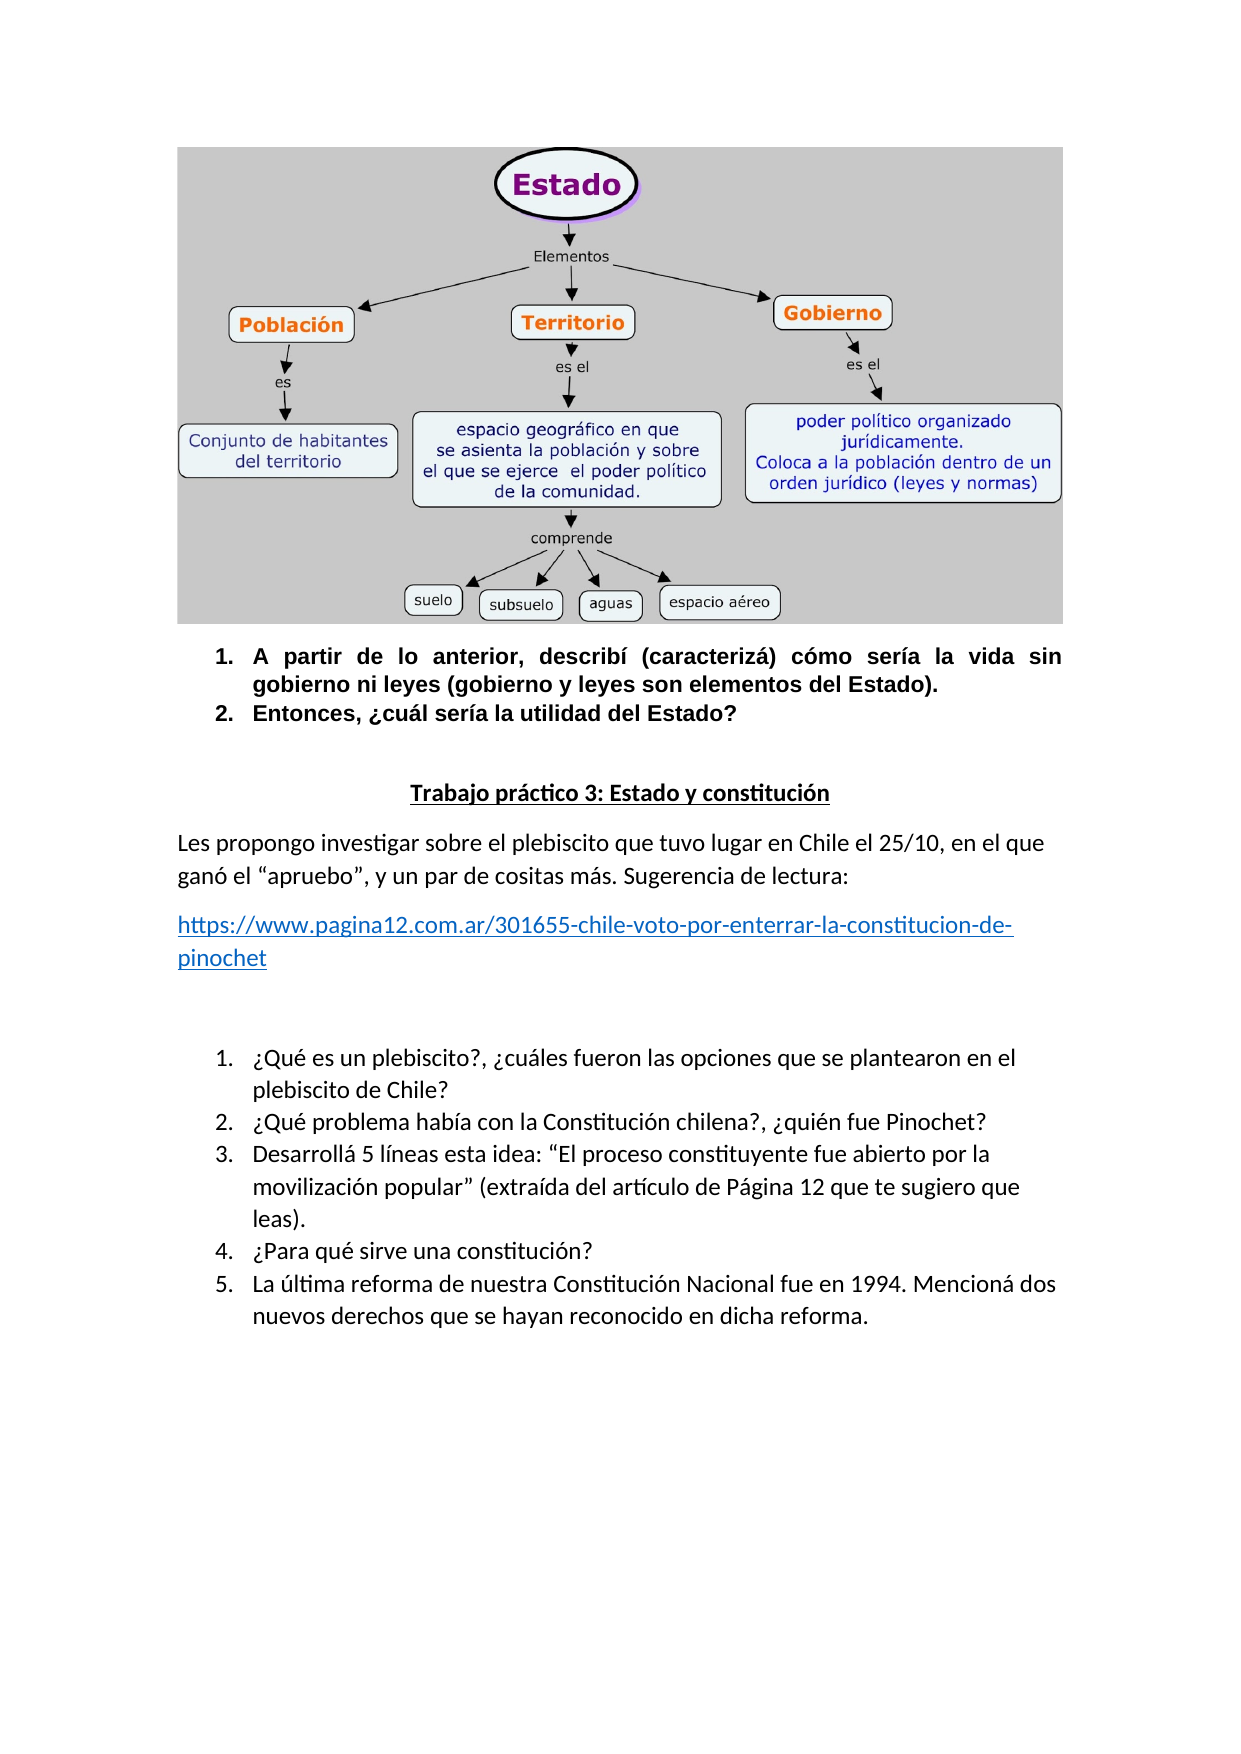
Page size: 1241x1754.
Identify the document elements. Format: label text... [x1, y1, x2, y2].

list Desarrollá 5 líneas esta idea: “El proceso constituyente fue abierto por la movilización popular” (extraída del artículo de Página 12 que te sugiero que leas). [215, 1138, 1063, 1234]
list La última reforma de nuestra Constitución Nacional fue en 1994. Mencioná dos nuevos derechos que se hayan reconocido en dicha reforma. [215, 1268, 1063, 1331]
list ¿Qué es un plebiscito?, ¿cuáles fueron las opciones que se plantearon en el plebiscito de Chile? [215, 1042, 1063, 1104]
text Trabajo práctico 3: Estado y constitución [177, 777, 1063, 808]
text https://www.pagina12.com.ar/301655-chile-voto-por-enterrar-la-constitucion-de-pinochet [177, 909, 1063, 973]
list ¿Para qué sirve una constitución? [215, 1235, 1063, 1266]
text Les propongo investigar sobre el plebiscito que tuvo lugar en Chile el 25/10, en el que ganó el “apruebo”, y un par de cositas más. Sugerencia de lectura: [177, 827, 1063, 891]
list ¿Qué problema había con la Constitución chilena?, ¿quién fue Pinochet? [215, 1106, 1063, 1137]
list A partir de lo anterior, describí (caracterizá) cómo sería la vida sin gobierno ni leyes (gobierno y leyes son elementos del Estado). [215, 643, 1063, 697]
list Entonces, ¿cuál sería la utilidad del Estado? [215, 699, 1063, 726]
picture [177, 147, 1063, 624]
